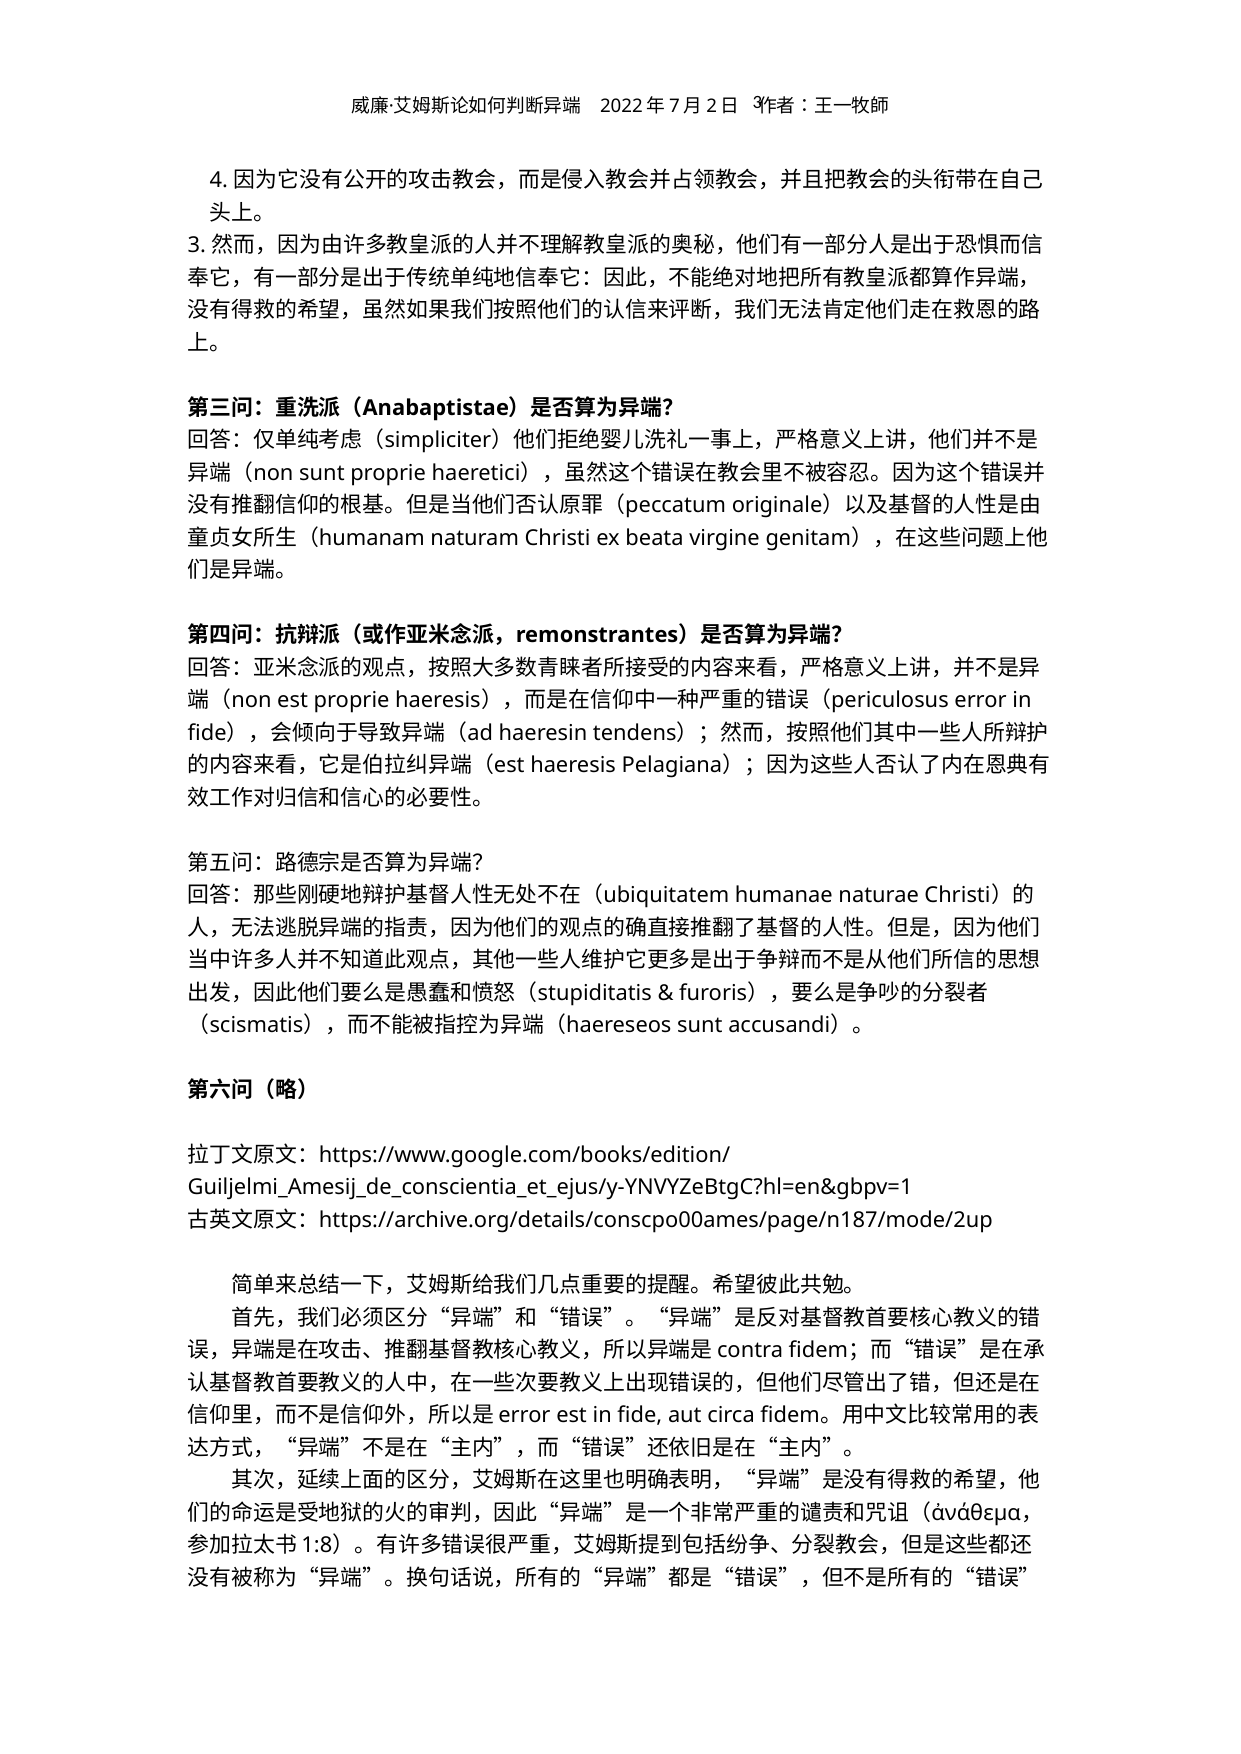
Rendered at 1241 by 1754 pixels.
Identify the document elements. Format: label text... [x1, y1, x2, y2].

text 第六问（略） [187, 1072, 1053, 1104]
text 回答：那些刚硬地辩护基督人性无处不在（ubiquitatem humanae naturae Christi）的人，无法逃脱异端的指责，因为他们的观点的确直接推翻了基督的人性。但是，因为他们当中许多人并不知道此观点，其他一些人维护它更多是出于争辩而不是从他们所信的思想出发，因此他们要么是愚蠢和愤怒（stupiditatis & furoris），要么是争吵的分裂者（scismatis），而不能被指控为异端（haereseos sunt accusandi）。 [187, 877, 1053, 1039]
text 第四问：抗辩派（或作亚米念派，remonstrantes）是否算为异端？ [187, 617, 1053, 649]
text 首先，我们必须区分“异端”和“错误”。“异端”是反对基督教首要核心教义的错误，异端是在攻击、推翻基督教核心教义，所以异端是contra fidem；而“错误”是在承认基督教首要教义的人中，在一些次要教义上出现错误的，但他们尽管出了错，但还是在信仰里，而不是信仰外，所以是error est in fide, aut circa fidem。用中文比较常用的表达方式，“异端”不是在“主内”，而“错误”还依旧是在“主内”。 [187, 1299, 1053, 1462]
text 回答：仅单纯考虑（simpliciter）他们拒绝婴儿洗礼一事上，严格意义上讲，他们并不是异端（non sunt proprie haeretici），虽然这个错误在教会里不被容忍。因为这个错误并没有推翻信仰的根基。但是当他们否认原罪（peccatum originale）以及基督的人性是由童贞女所生（humanam naturam Christi ex beata virgine genitam），在这些问题上他们是异端。 [187, 422, 1053, 584]
list 4. 因为它没有公开的攻击教会，而是侵入教会并占领教会，并且把教会的头衔带在自己头上。 [209, 162, 1053, 227]
text 古英文原文：https://archive.org/details/conscpo00ames/page/n187/mode/2up [187, 1202, 1053, 1234]
text 第三问：重洗派（Anabaptistae）是否算为异端？ [187, 389, 1053, 422]
text 3. 然而，因为由许多教皇派的人并不理解教皇派的奥秘，他们有一部分人是出于恐惧而信奉它，有一部分是出于传统单纯地信奉它：因此，不能绝对地把所有教皇派都算作异端，没有得救的希望，虽然如果我们按照他们的认信来评断，我们无法肯定他们走在救恩的路上。 [187, 227, 1053, 357]
text 回答：亚米念派的观点，按照大多数青睐者所接受的内容来看，严格意义上讲，并不是异端（non est proprie haeresis），而是在信仰中一种严重的错误（periculosus error in fide），会倾向于导致异端（ad haeresin tendens）；然而，按照他们其中一些人所辩护的内容来看，它是伯拉纠异端（est haeresis Pelagiana）；因为这些人否认了内在恩典有效工作对归信和信心的必要性。 [187, 649, 1053, 812]
text 拉丁文原文：https://www.google.com/books/edition/Guiljelmi_Amesij_de_conscientia_et_ejus/y-YNVYZeBtgC?hl=en&gbpv=1 [187, 1137, 1053, 1202]
text 简单来总结一下，艾姆斯给我们几点重要的提醒。希望彼此共勉。 [187, 1267, 1053, 1299]
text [187, 1462, 1053, 1592]
text 第五问：路德宗是否算为异端？ [187, 844, 1053, 877]
